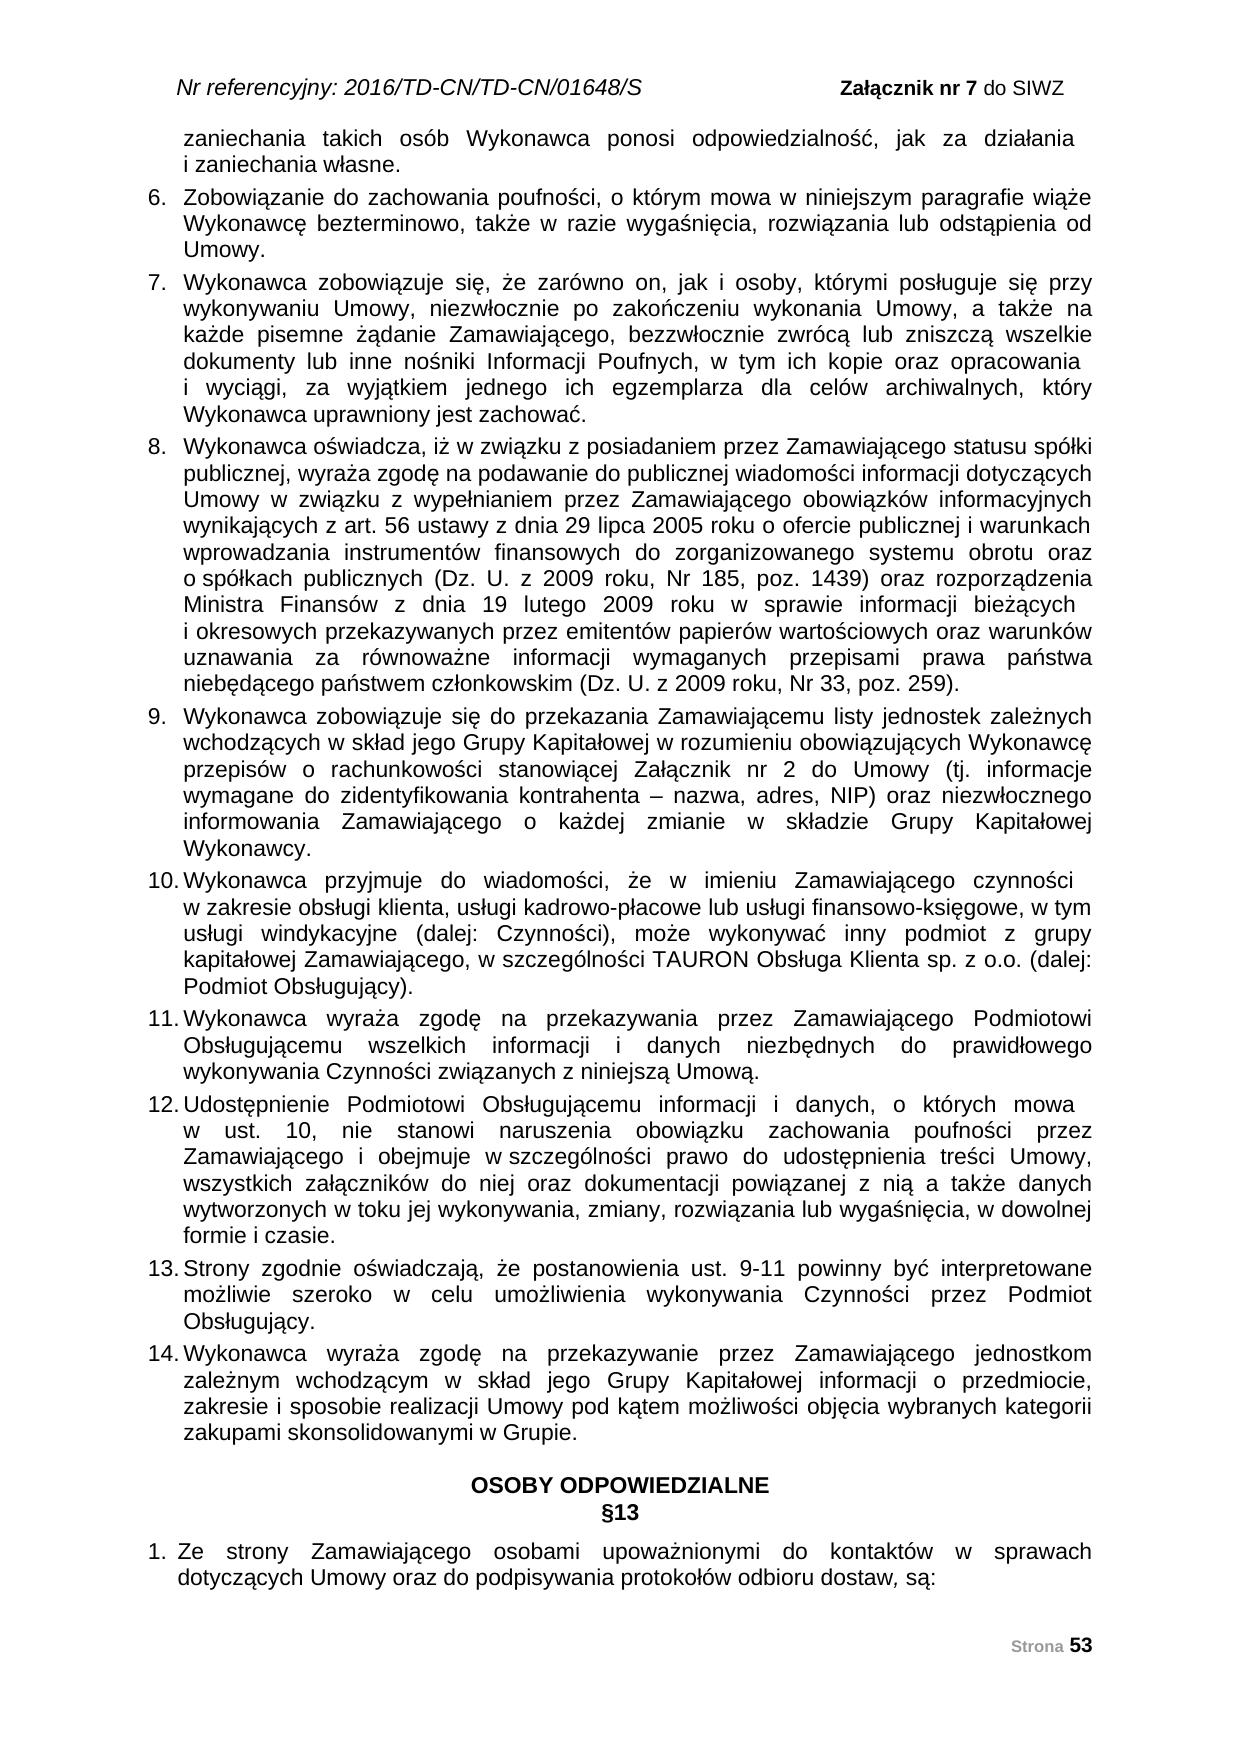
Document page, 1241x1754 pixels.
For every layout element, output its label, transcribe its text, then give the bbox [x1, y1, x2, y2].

list Wykonawca przyjmuje do wiadomości, że w imieniu Zamawiającego czynności w zakresie obsługi klienta, usługi kadrowo-płacowe lub usługi finansowo-księgowe, w tym usługi windykacyjne (dalej: Czynności), może wykonywać inny podmiot z grupy kapitałowej Zamawiającego, w szczególności TAURON Obsługa Klienta sp. z o.o. (dalej: Podmiot Obsługujący). [148, 867, 1093, 999]
list Udostępnienie Podmiotowi Obsługującemu informacji i danych, o których mowa w ust. 10, nie stanowi naruszenia obowiązku zachowania poufności przez Zamawiającego i obejmuje w szczególności prawo do udostępnienia treści Umowy, wszystkich załączników do niej oraz dokumentacji powiązanej z nią a także danych wytworzonych w toku jej wykonywania, zmiany, rozwiązania lub wygaśnięcia, w dowolnej formie i czasie. [148, 1091, 1093, 1249]
list Wykonawca wyraża zgodę na przekazywanie przez Zamawiającego jednostkom zależnym wchodzącym w skład jego Grupy Kapitałowej informacji o przedmiocie, zakresie i sposobie realizacji Umowy pod kątem możliwości objęcia wybranych kategorii zakupami skonsolidowanymi w Grupie. [148, 1340, 1093, 1446]
list Strony zgodnie oświadczają, że postanowienia ust. 9-11 powinny być interpretowane możliwie szeroko w celu umożliwienia wykonywania Czynności przez Podmiot Obsługujący. [148, 1255, 1093, 1334]
text OSOBY ODPOWIEDZIALNE [148, 1472, 1093, 1498]
list Ze strony Zamawiającego osobami upoważnionymi do kontaktów w sprawach dotyczących Umowy oraz do podpisywania protokołów odbioru dostaw, są: [148, 1538, 1093, 1591]
list Wykonawca zobowiązuje się, że zarówno on, jak i osoby, którymi posługuje się przy wykonywaniu Umowy, niezwłocznie po zakończeniu wykonania Umowy, a także na każde pisemne żądanie Zamawiającego, bezzwłocznie zwrócą lub zniszczą wszelkie dokumenty lub inne nośniki Informacji Poufnych, w tym ich kopie oraz opracowania i wyciągi, za wyjątkiem jednego ich egzemplarza dla celów archiwalnych, który Wykonawca uprawniony jest zachować. [148, 269, 1093, 427]
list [148, 124, 1093, 177]
list Wykonawca oświadcza, iż w związku z posiadaniem przez Zamawiającego statusu spółki publicznej, wyraża zgodę na podawanie do publicznej wiadomości informacji dotyczących Umowy w związku z wypełnianiem przez Zamawiającego obowiązków informacyjnych wynikających z art. 56 ustawy z dnia 29 lipca 2005 roku o ofercie publicznej i warunkach wprowadzania instrumentów finansowych do zorganizowanego systemu obrotu oraz o spółkach publicznych (Dz. U. z 2009 roku, Nr 185, poz. 1439) oraz rozporządzenia Ministra Finansów z dnia 19 lutego 2009 roku w sprawie informacji bieżących i okresowych przekazywanych przez emitentów papierów wartościowych oraz warunków uznawania za równoważne informacji wymaganych przepisami prawa państwa niebędącego państwem członkowskim (Dz. U. z 2009 roku, Nr 33, poz. 259). [148, 433, 1093, 697]
list Zobowiązanie do zachowania poufności, o którym mowa w niniejszym paragrafie wiąże Wykonawcę bezterminowo, także w razie wygaśnięcia, rozwiązania lub odstąpienia od Umowy. [148, 183, 1093, 262]
list Wykonawca zobowiązuje się do przekazania Zamawiającemu listy jednostek zależnych wchodzących w skład jego Grupy Kapitałowej w rozumieniu obowiązujących Wykonawcę przepisów o rachunkowości stanowiącej Załącznik nr 2 do Umowy (tj. informacje wymagane do zidentyfikowania kontrahenta – nazwa, adres, NIP) oraz niezwłocznego informowania Zamawiającego o każdej zmianie w składzie Grupy Kapitałowej Wykonawcy. [148, 703, 1093, 861]
list Wykonawca wyraża zgodę na przekazywania przez Zamawiającego Podmiotowi Obsługującemu wszelkich informacji i danych niezbędnych do prawidłowego wykonywania Czynności związanych z niniejszą Umową. [148, 1005, 1093, 1084]
text §13 [148, 1498, 1093, 1525]
